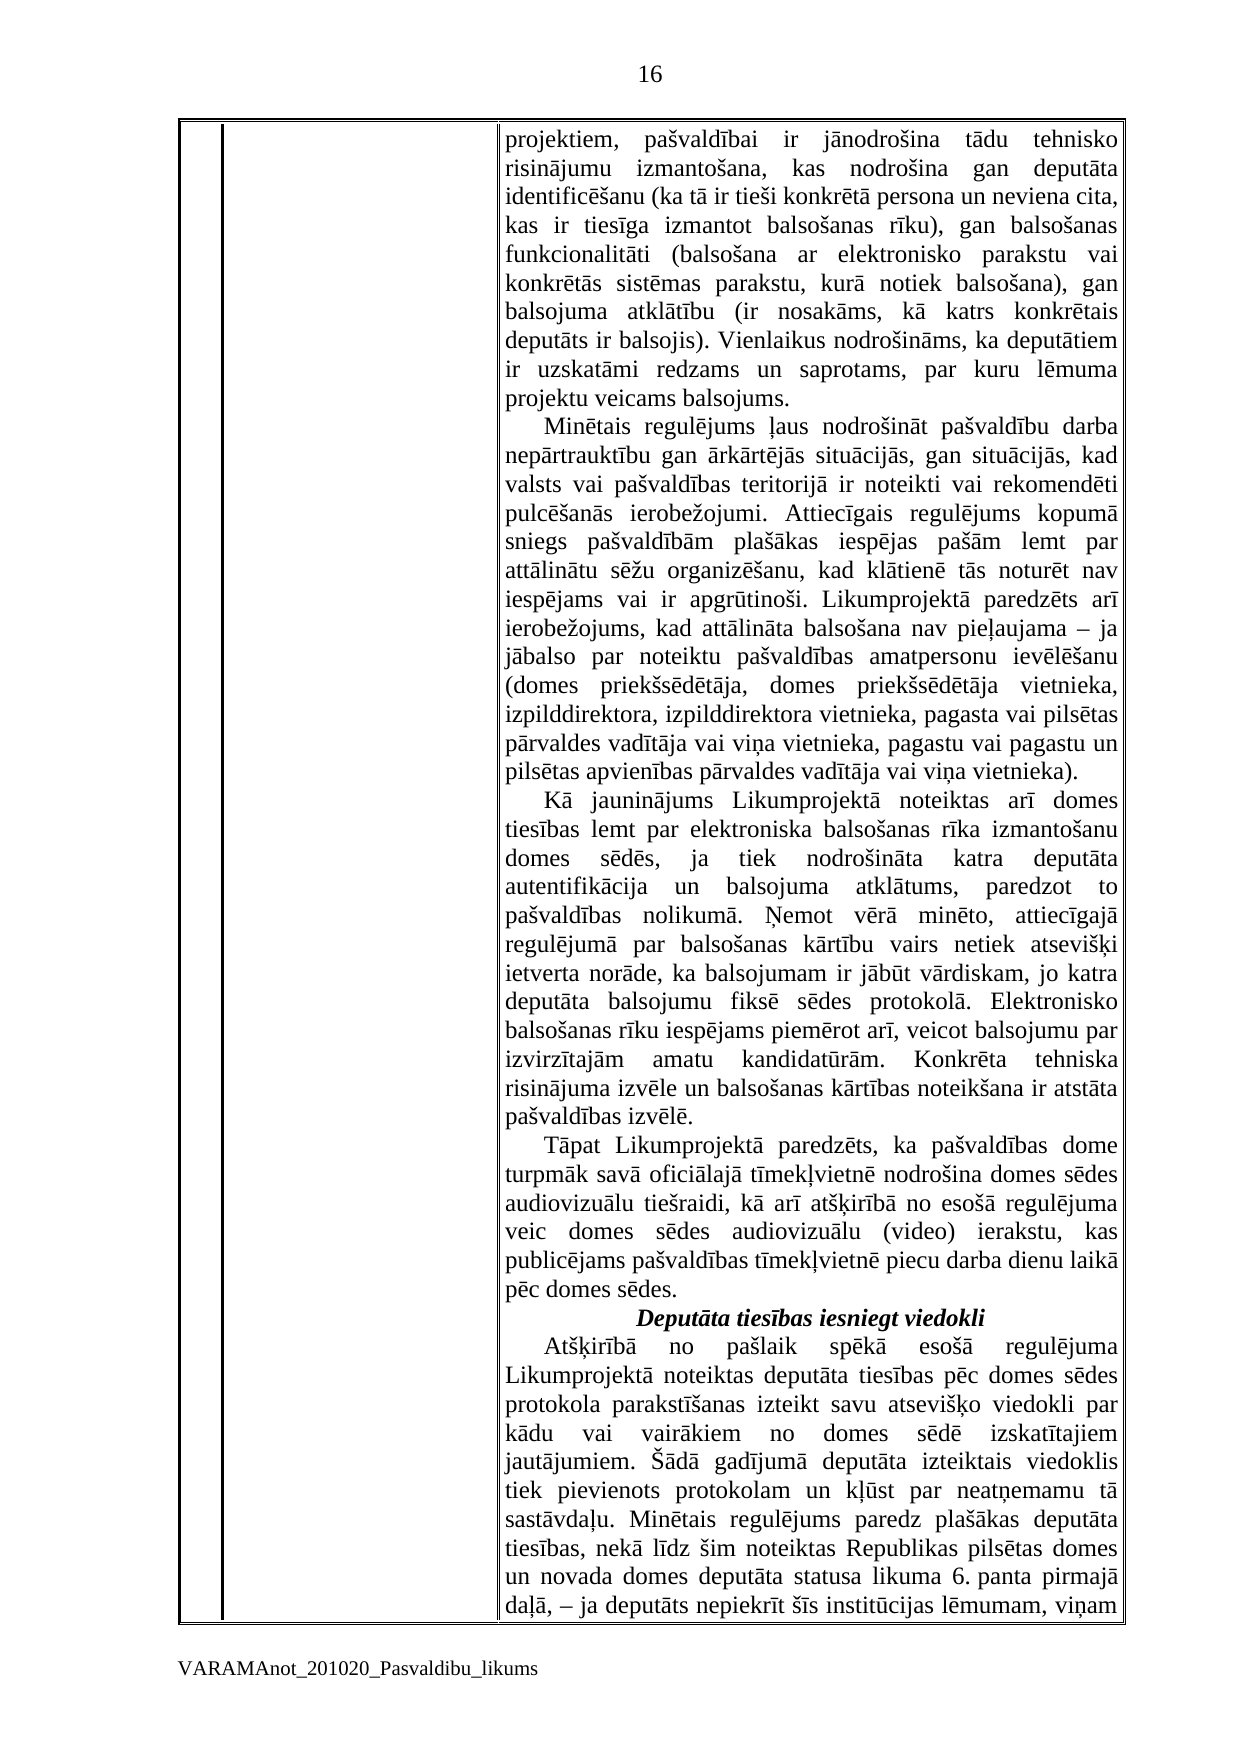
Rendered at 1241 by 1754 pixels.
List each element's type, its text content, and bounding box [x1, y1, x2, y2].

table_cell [222, 122, 499, 1621]
table_cell 2. [181, 122, 222, 1621]
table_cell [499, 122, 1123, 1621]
